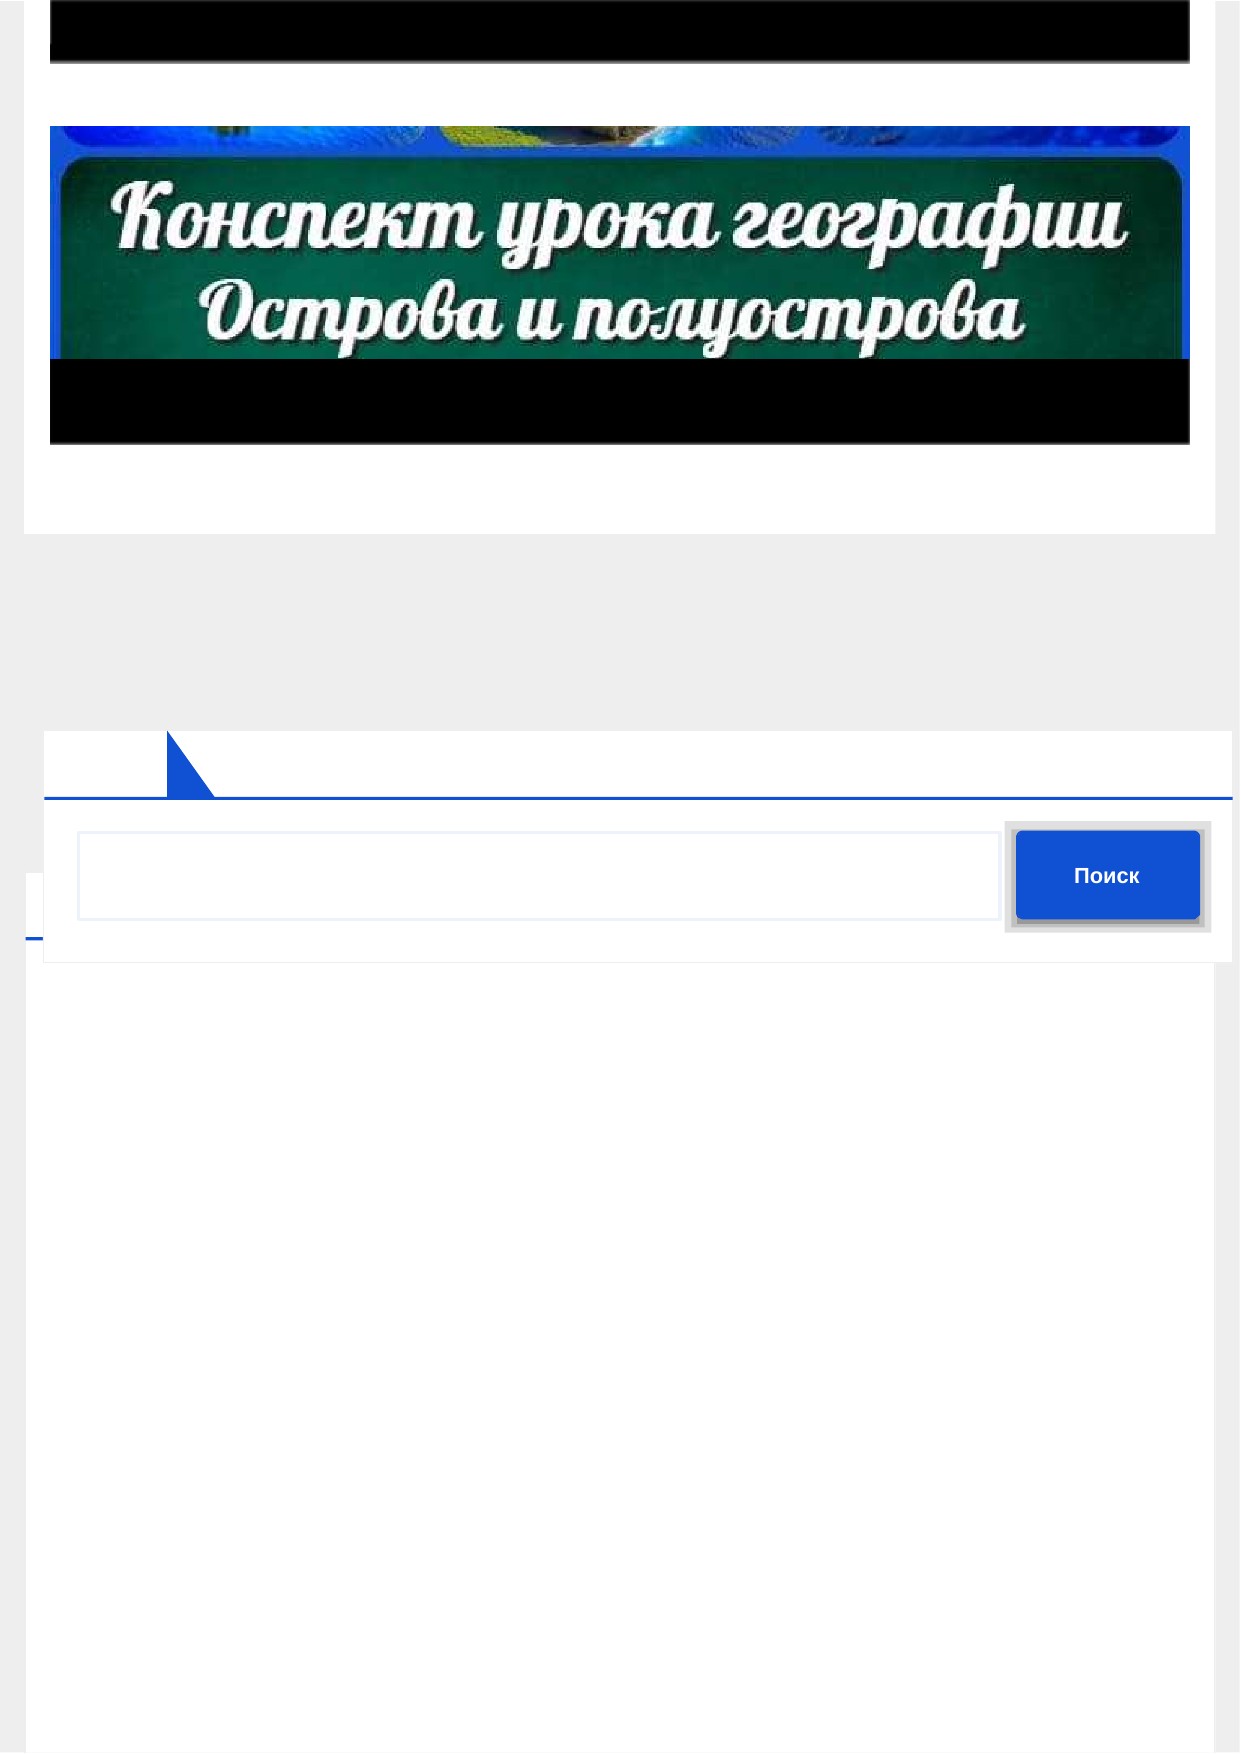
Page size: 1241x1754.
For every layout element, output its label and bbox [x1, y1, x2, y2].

picture [50, 0, 1190, 64]
picture [50, 126, 1190, 445]
